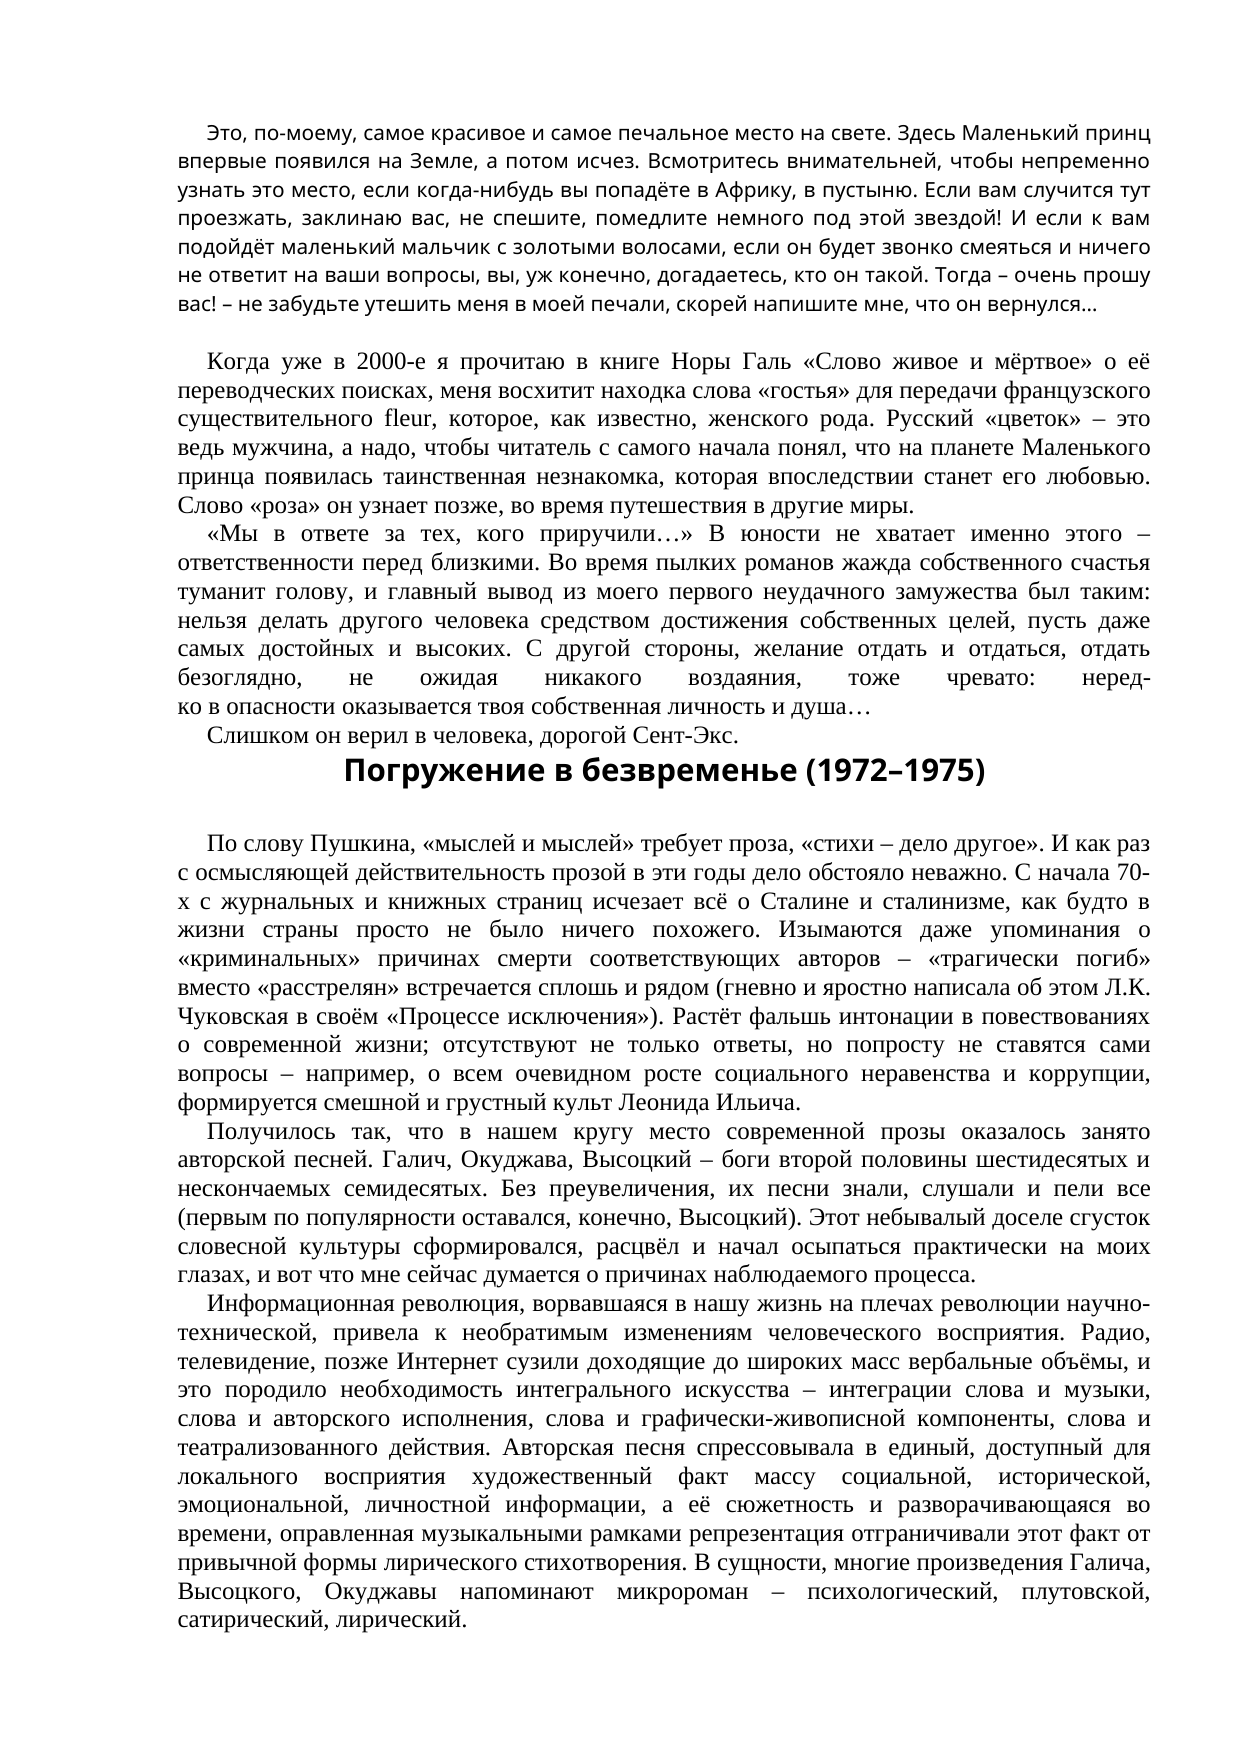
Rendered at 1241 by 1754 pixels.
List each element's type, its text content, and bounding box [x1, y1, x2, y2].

text Информационная революция, ворвавшаяся в нашу жизнь на плечах революции научно-технической, привела к необратимым изменениям человеческого восприятия. Радио, телевидение, позже Интернет сузили доходящие до широких масс вербальные объёмы, и это породило необходимость интегрального искусства – интеграции слова и музыки, слова и авторского исполнения, слова и графически-живописной компоненты, слова и театрализованного действия. Авторская песня спрессовывала в единый, доступный для локального восприятия художественный факт массу социальной, исторической, эмоциональной, личностной информации, а её сюжетность и разворачивающаяся во времени, оправленная музыкальными рамками репрезентация отграничивали этот факт от привычной формы лирического стихотворения. В сущности, многие произведения Галича, Высоцкого, Окуджавы напоминают микророман – психологический, плутовской, сатирический, лирический. [177, 1288, 1152, 1633]
text Когда уже в 2000-е я прочитаю в книге Норы Галь «Слово живое и мёртвое» о её переводческих поисках, меня восхитит находка слова «гостья» для передачи французского существительного fleur, которое, как известно, женского рода. Русский «цветок» – это ведь мужчина, а надо, чтобы читатель с самого начала понял, что на планете Маленького принца появилась таинственная незнакомка, которая впоследствии станет его любовью. Слово «роза» он узнает позже, во время путешествия в другие миры. [177, 346, 1152, 518]
text Получилось так, что в нашем кругу место современной прозы оказалось занято авторской песней. Галич, Окуджава, Высоцкий – боги второй половины шестидесятых и нескончаемых семидесятых. Без преувеличения, их песни знали, слушали и пели все (первым по популярности оставался, конечно, Высоцкий). Этот небывалый доселе сгусток словесной культуры сформировался, расцвёл и начал осыпаться практически на моих глазах, и вот что мне сейчас думается о причинах наблюдаемого процесса. [177, 1116, 1152, 1288]
text По слову Пушкина, «мыслей и мыслей» требует проза, «стихи – дело другое». И как раз с осмысляющей действительность прозой в эти годы дело обстояло неважно. С начала 70-х с журнальных и книжных страниц исчезает всё о Сталине и сталинизме, как будто в жизни страны просто не было ничего похожего. Изымаются даже упоминания о «криминальных» причинах смерти соответствующих авторов – «трагически погиб» вместо «расстрелян» встречается сплошь и рядом (гневно и яростно написала об этом Л.К. Чуковская в своём «Процессе исключения»). Растёт фальшь интонации в повествованиях о современной жизни; отсутствуют не только ответы, но попросту не ставятся сами вопросы – например, о всем очевидном росте социального неравенства и коррупции, формируется смешной и грустный культ Леонида Ильича. [177, 828, 1152, 1116]
text Слишком он верил в человека, дорогой Сент-Экс. [177, 720, 1152, 748]
text «Мы в ответе за тех, кого приручили…» В юности не хватает именно этого – ответственности перед близкими. Во время пылких романов жажда собственного счастья туманит голову, и главный вывод из моего первого неудачного замужества был таким: нельзя делать другого человека средством достижения собственных целей, пусть даже самых достойных и высоких. С другой стороны, желание отдать и отдаться, отдать безоглядно, не ожидая никакого воздаяния, тоже чревато: неред- ко в опасности оказывается твоя собственная личность и душа… [177, 518, 1152, 720]
text Это, по-моему, самое красивое и самое печальное место на свете. Здесь Маленький принц впервые появился на Земле, а потом исчез. Всмотритесь внимательней, чтобы непременно узнать это место, если когда-нибудь вы попадёте в Африку, в пустыню. Если вам случится тут проезжать, заклинаю вас, не спешите, помедлите немного под этой звездой! И если к вам подойдёт маленький мальчик с золотыми волосами, если он будет звонко смеяться и ничего не ответит на ваши вопросы, вы, уж конечно, догадаетесь, кто он такой. Тогда – очень прошу вас! – не забудьте утешить меня в моей печали, скорей напишите мне, что он вернулся… [177, 118, 1152, 317]
text Погружение в безвременье (1972–1975) [177, 748, 1152, 791]
